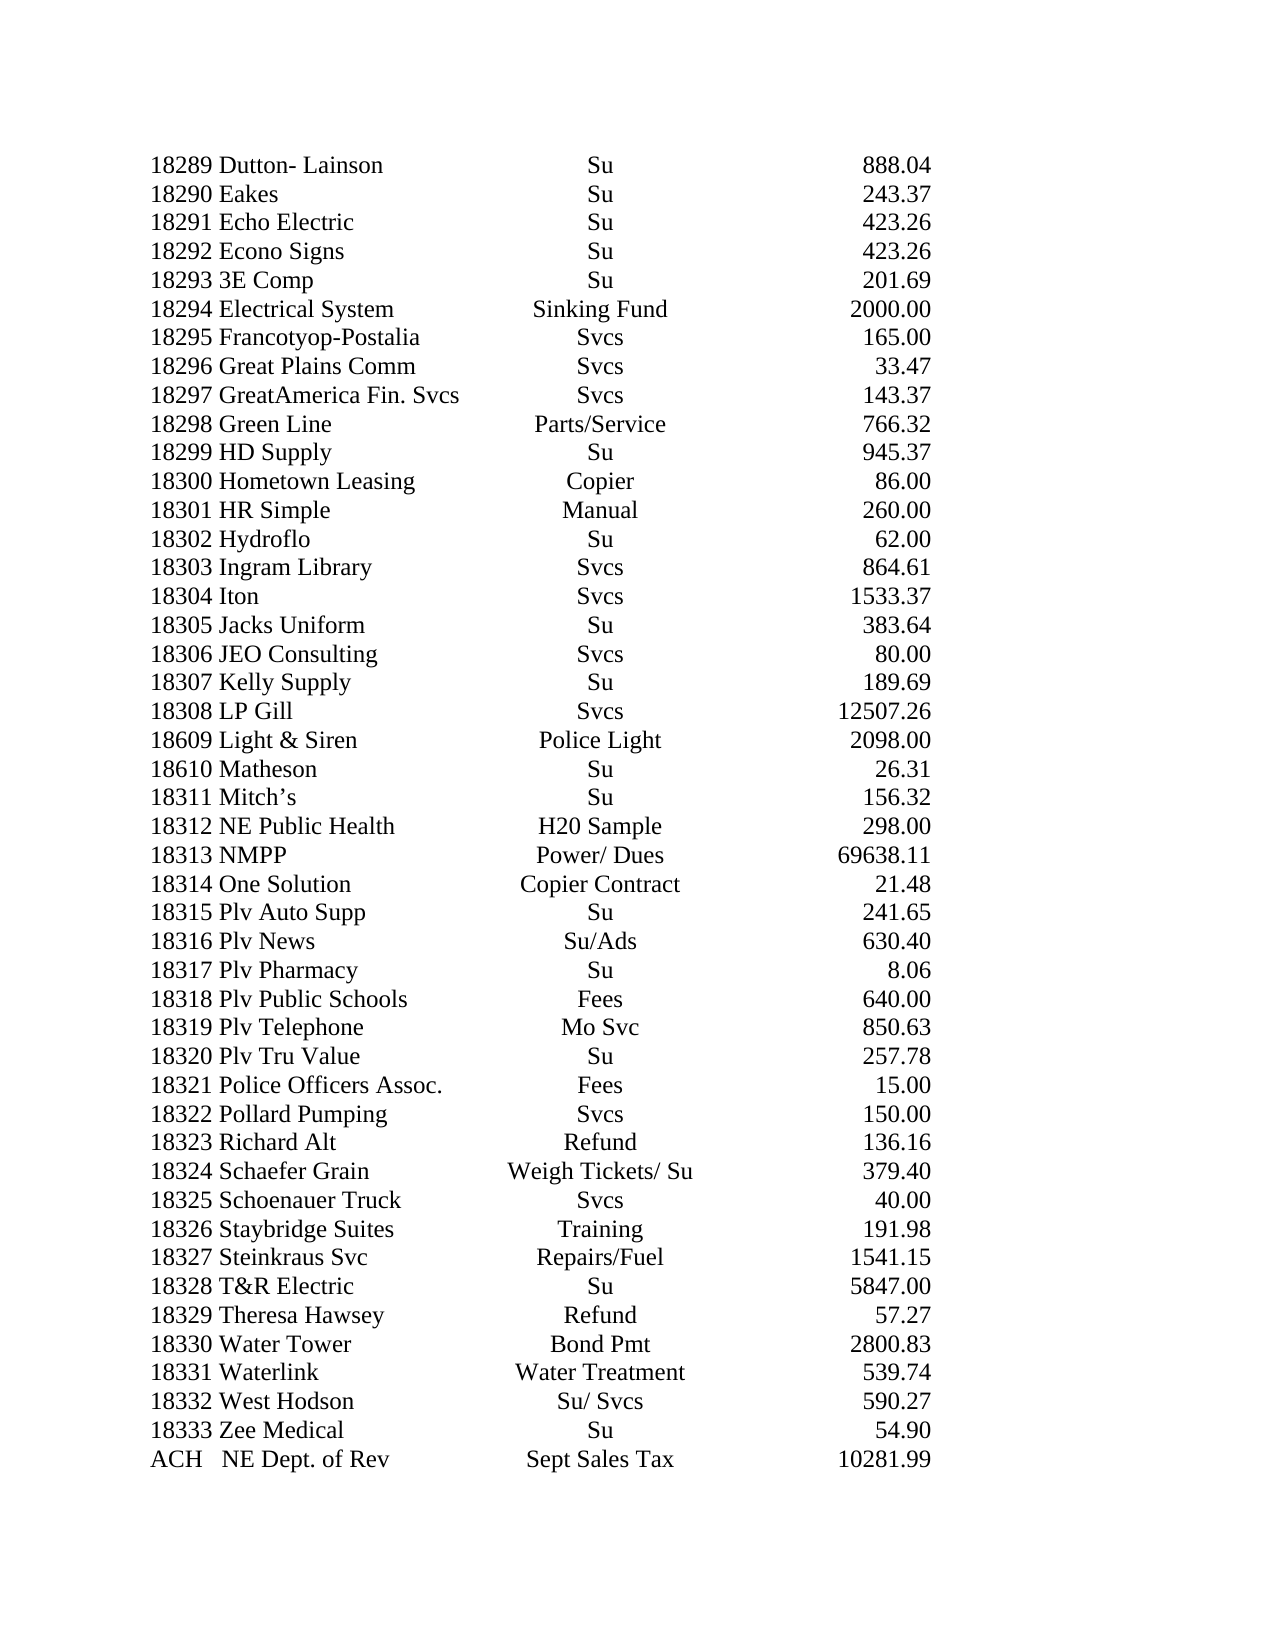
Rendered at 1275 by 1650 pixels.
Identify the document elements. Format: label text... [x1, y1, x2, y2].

text 18307 Kelly Supply Su 189.69 [150, 667, 1125, 696]
text 18308 LP Gill Svcs 12507.26 [150, 696, 1125, 725]
text 18331 Waterlink Water Treatment 539.74 [150, 1357, 1125, 1386]
text 18609 Light & Siren Police Light 2098.00 [150, 725, 1125, 754]
text 18333 Zee Medical Su 54.90 [150, 1415, 1125, 1444]
text 18289 Dutton- Lainson Su 888.04 [150, 150, 1125, 179]
text 18295 Francotyop-Postalia Svcs 165.00 [150, 322, 1125, 351]
text 18329 Theresa Hawsey Refund 57.27 [150, 1300, 1125, 1329]
text 18296 Great Plains Comm Svcs 33.47 [150, 351, 1125, 380]
text 18318 Plv Public Schools Fees 640.00 [150, 984, 1125, 1012]
text 18332 West Hodson Su/ Svcs 590.27 [150, 1386, 1125, 1415]
text 18294 Electrical System Sinking Fund 2000.00 [150, 294, 1125, 322]
text 18298 Green Line Parts/Service 766.32 [150, 409, 1125, 437]
text 18311 Mitch’s Su 156.32 [150, 782, 1125, 811]
text 18290 Eakes Su 243.37 [150, 179, 1125, 207]
text 18312 NE Public Health H20 Sample 298.00 [150, 811, 1125, 840]
text 18317 Plv Pharmacy Su 8.06 [150, 955, 1125, 984]
text 18320 Plv Tru Value Su 257.78 [150, 1041, 1125, 1070]
text 18324 Schaefer Grain Weigh Tickets/ Su 379.40 [150, 1156, 1125, 1185]
text 18325 Schoenauer Truck Svcs 40.00 [150, 1185, 1125, 1214]
text 18302 Hydroflo Su 62.00 [150, 524, 1125, 552]
text 18321 Police Officers Assoc. Fees 15.00 [150, 1070, 1125, 1099]
text 18299 HD Supply Su 945.37 [150, 437, 1125, 466]
text 18292 Econo Signs Su 423.26 [150, 236, 1125, 265]
text 18610 Matheson Su 26.31 [150, 754, 1125, 782]
text 18314 One Solution Copier Contract 21.48 [150, 869, 1125, 897]
text 18300 Hometown Leasing Copier 86.00 [150, 466, 1125, 495]
text 18313 NMPP Power/ Dues 69638.11 [150, 840, 1125, 869]
text 18323 Richard Alt Refund 136.16 [150, 1127, 1125, 1156]
text 18322 Pollard Pumping Svcs 150.00 [150, 1099, 1125, 1127]
text 18291 Echo Electric Su 423.26 [150, 207, 1125, 236]
text 18328 T&R Electric Su 5847.00 [150, 1271, 1125, 1300]
text 18304 Iton Svcs 1533.37 [150, 581, 1125, 610]
text ACH NE Dept. of Rev Sept Sales Tax 10281.99 [150, 1444, 1125, 1472]
text 18326 Staybridge Suites Training 191.98 [150, 1214, 1125, 1242]
text 18303 Ingram Library Svcs 864.61 [150, 552, 1125, 581]
text 18315 Plv Auto Supp Su 241.65 [150, 897, 1125, 926]
text 18301 HR Simple Manual 260.00 [150, 495, 1125, 524]
text 18306 JEO Consulting Svcs 80.00 [150, 639, 1125, 667]
text 18293 3E Comp Su 201.69 [150, 265, 1125, 294]
text 18319 Plv Telephone Mo Svc 850.63 [150, 1012, 1125, 1041]
text 18327 Steinkraus Svc Repairs/Fuel 1541.15 [150, 1242, 1125, 1271]
text 18316 Plv News Su/Ads 630.40 [150, 926, 1125, 955]
text 18305 Jacks Uniform Su 383.64 [150, 610, 1125, 639]
text 18330 Water Tower Bond Pmt 2800.83 [150, 1329, 1125, 1357]
text 18297 GreatAmerica Fin. Svcs Svcs 143.37 [150, 380, 1125, 409]
